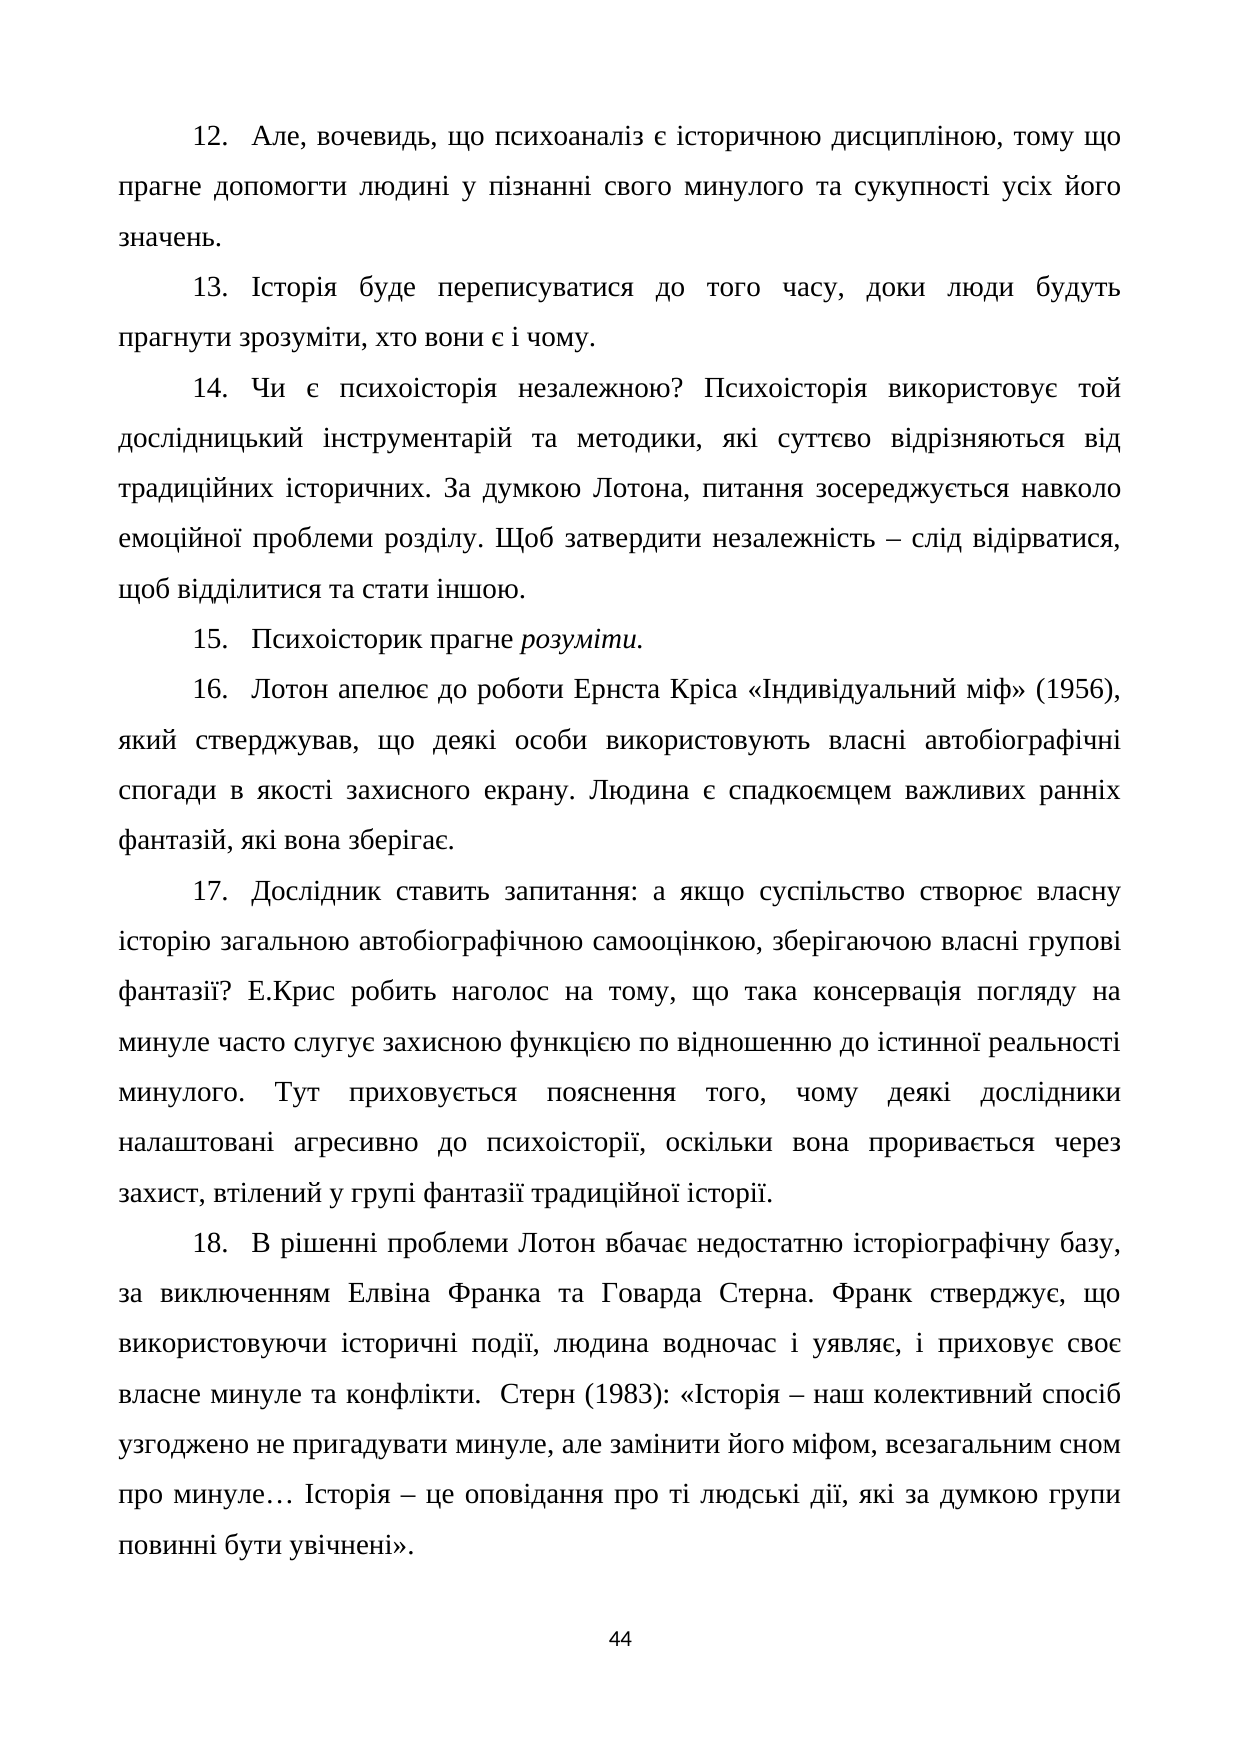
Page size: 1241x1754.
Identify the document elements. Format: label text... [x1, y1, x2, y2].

list Психоісторик прагне розуміти. [118, 621, 1122, 655]
list Лотон апелює до роботи Ернста Кріса «Індивідуальний міф» (1956), який стверджував, що деякі особи використовують власні автобіографічні спогади в якості захисного екрану. Людина є спадкоємцем важливих ранніх фантазій, які вона зберігає. [118, 672, 1122, 856]
list Але, вочевидь, що психоаналіз є історичною дисципліною, тому що прагне допомогти людині у пізнанні свого минулого та сукупності усіх його значень. [118, 118, 1122, 252]
list Історія буде переписуватися до того часу, доки люди будуть прагнути зрозуміти, хто вони є і чому. [118, 269, 1122, 353]
list В рішенні проблеми Лотон вбачає недостатню історіографічну базу, за виключенням Елвіна Франка та Говарда Стерна. Франк стверджує, що використовуючи історичні події, людина водночас і уявляє, і приховує своє власне минуле та конфлікти. Стерн (1983): «Історія – наш колективний спосіб узгоджено не пригадувати минуле, але замінити його міфом, всезагальним сном про минуле… Історія – це оповідання про ті людські дії, які за думкою групи повинні бути увічнені». [118, 1225, 1122, 1560]
list Чи є психоісторія незалежною? Психоісторія використовує той дослідницький інструментарій та методики, які суттєво відрізняються від традиційних історичних. За думкою Лотона, питання зосереджується навколо емоційної проблеми розділу. Щоб затвердити незалежність – слід відірватися, щоб відділитися та стати іншою. [118, 370, 1122, 604]
list Дослідник ставить запитання: а якщо суспільство створює власну історію загальною автобіографічною самооцінкою, зберігаючою власні групові фантазії? Е.Крис робить наголос на тому, що така консервація погляду на минуле часто слугує захисною функцією по відношенню до істинної реальності минулого. Тут приховується пояснення того, чому деякі дослідники налаштовані агресивно до психоісторії, оскільки вона проривається через захист, втілений у групі фантазії традиційної історії. [118, 873, 1122, 1208]
